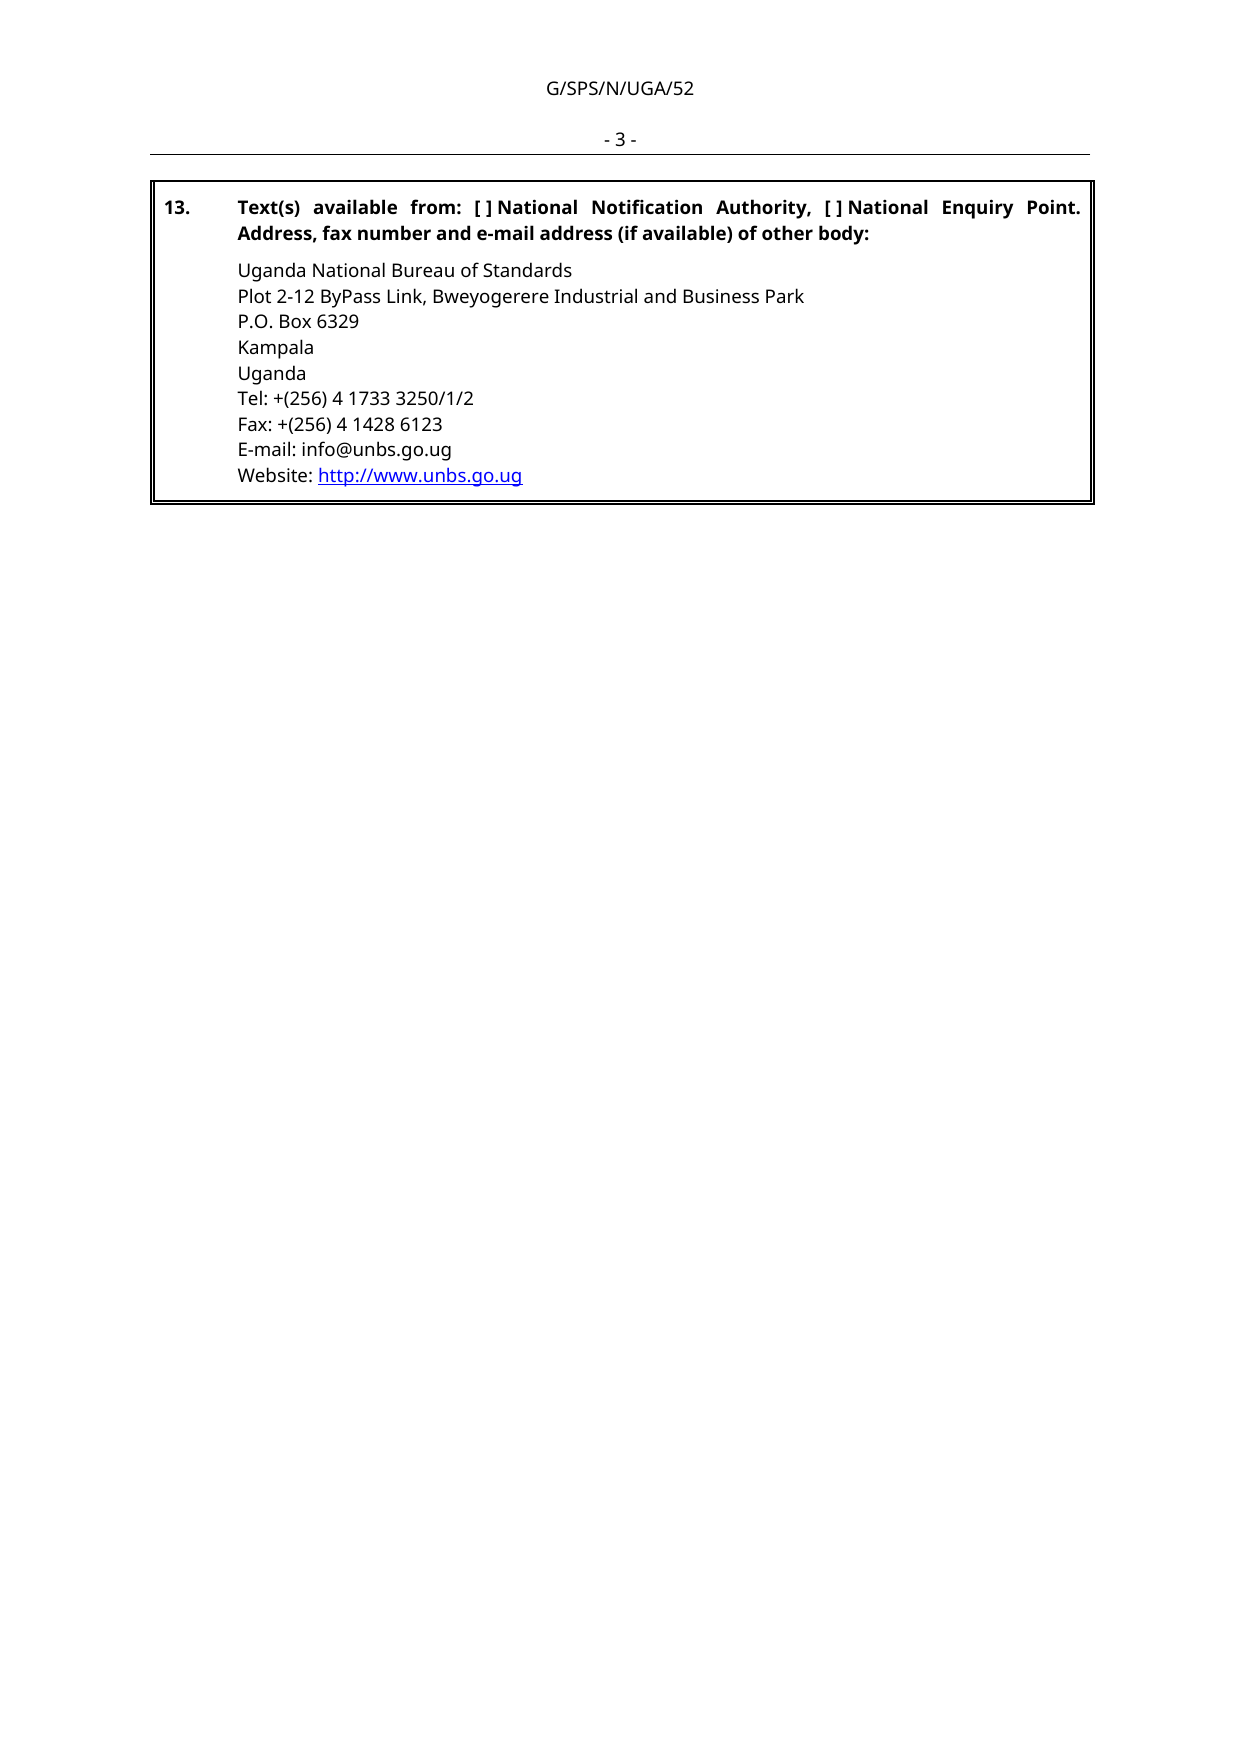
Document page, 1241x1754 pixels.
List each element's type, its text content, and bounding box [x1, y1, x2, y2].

table_cell Text(s) available from: [ ] National Notification Authority, [ ] National Enquiry Point. Address, fax number and e-mail address (if available) of other body: Uganda National Bureau of Standards Plot 2-12 ByPass Link, Bweyogerere Industrial and Business Park P.O. Box 6329 Kampala Uganda Tel: +(256) 4 1733 3250/1/2 Fax: +(256) 4 1428 6123 E-mail: info@unbs.go.ug Website: http://www.unbs.go.ug [226, 182, 1090, 500]
table_cell 13. [155, 182, 226, 500]
